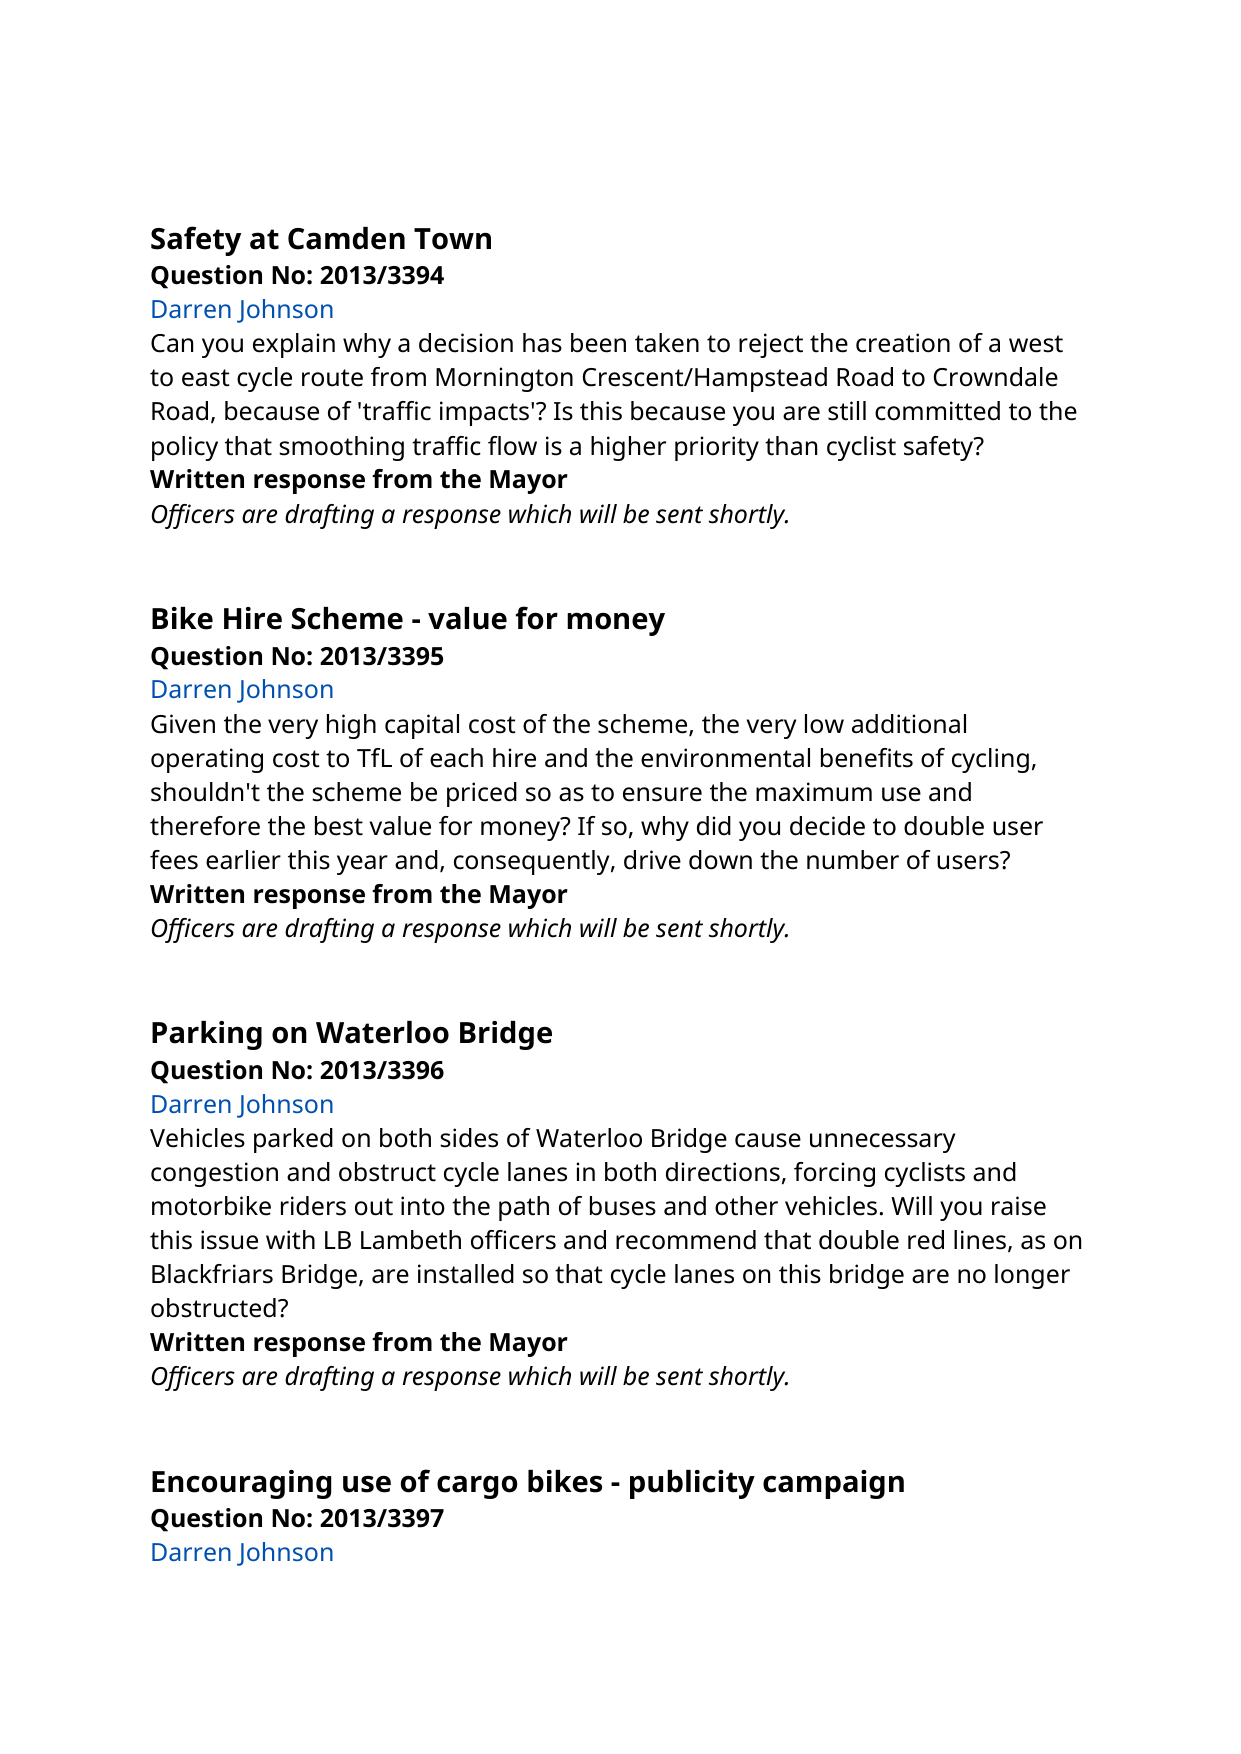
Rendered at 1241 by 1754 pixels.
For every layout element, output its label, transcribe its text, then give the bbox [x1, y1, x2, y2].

text Vehicles parked on both sides of Waterloo Bridge cause unnecessary congestion and obstruct cycle lanes in both directions, forcing cyclists and motorbike riders out into the path of buses and other vehicles. Will you raise this issue with LB Lambeth officers and recommend that double red lines, as on Blackfriars Bridge, are installed so that cycle lanes on this bridge are no longer obstructed? [150, 1121, 1090, 1325]
text Parking on Waterloo Bridge [150, 1013, 1090, 1052]
text Written response from the Mayor [150, 877, 1090, 911]
text Question No: 2013/3397 [150, 1501, 1090, 1535]
text Safety at Camden Town [150, 218, 1090, 258]
text Encouraging use of cargo bikes - publicity campaign [150, 1461, 1090, 1501]
text Officers are drafting a response which will be sent shortly. [150, 1359, 1090, 1393]
text Darren Johnson [150, 1535, 1090, 1569]
text Given the very high capital cost of the scheme, the very low additional operating cost to TfL of each hire and the environmental benefits of cycling, shouldn't the scheme be priced so as to ensure the maximum use and therefore the best value for money? If so, why did you decide to double user fees earlier this year and, consequently, drive down the number of users? [150, 706, 1090, 877]
text Darren Johnson [150, 292, 1090, 326]
text Question No: 2013/3394 [150, 258, 1090, 292]
text Bike Hire Scheme - value for money [150, 598, 1090, 638]
text Written response from the Mayor [150, 462, 1090, 496]
text Question No: 2013/3396 [150, 1052, 1090, 1087]
text Written response from the Mayor [150, 1325, 1090, 1359]
text Officers are drafting a response which will be sent shortly. [150, 911, 1090, 945]
text Darren Johnson [150, 672, 1090, 706]
text Darren Johnson [150, 1087, 1090, 1121]
text Officers are drafting a response which will be sent shortly. [150, 496, 1090, 530]
text Can you explain why a decision has been taken to reject the creation of a west to east cycle route from Mornington Crescent/Hampstead Road to Crowndale Road, because of 'traffic impacts'? Is this because you are still committed to the policy that smoothing traffic flow is a higher priority than cyclist safety? [150, 326, 1090, 462]
text Question No: 2013/3395 [150, 638, 1090, 672]
